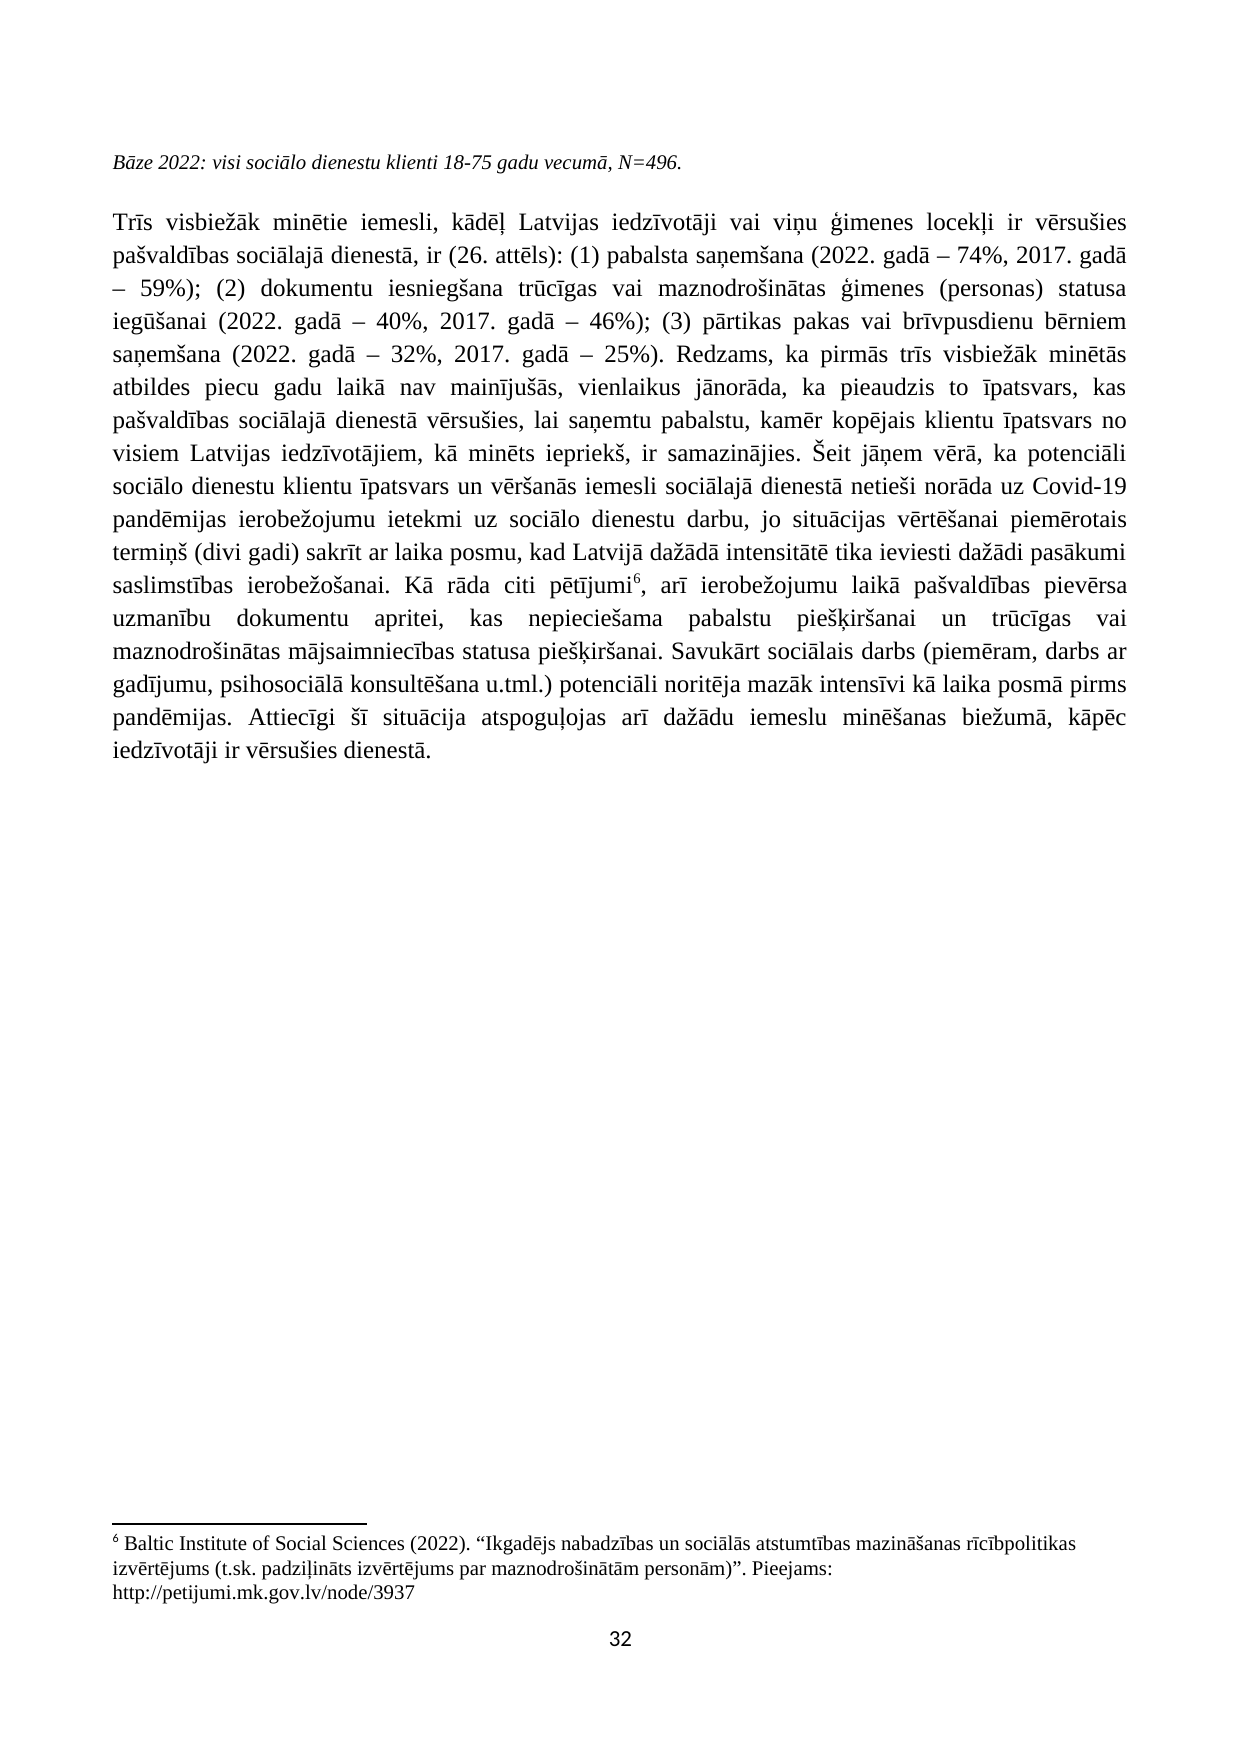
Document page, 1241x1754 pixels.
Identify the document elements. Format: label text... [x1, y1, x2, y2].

text Trīs visbiežāk minētie iemesli, kādēļ Latvijas iedzīvotāji vai viņu ģimenes locekļi ir vērsušies pašvaldības sociālajā dienestā, ir (26. attēls): (1) pabalsta saņemšana (2022. gadā – 74%, 2017. gadā – 59%); (2) dokumentu iesniegšana trūcīgas vai maznodrošinātas ģimenes (personas) statusa iegūšanai (2022. gadā – 40%, 2017. gadā – 46%); (3) pārtikas pakas vai brīvpusdienu bērniem saņemšana (2022. gadā – 32%, 2017. gadā – 25%). Redzams, ka pirmās trīs visbiežāk minētās atbildes piecu gadu laikā nav mainījušās, vienlaikus jānorāda, ka pieaudzis to īpatsvars, kas pašvaldības sociālajā dienestā vērsušies, lai saņemtu pabalstu, kamēr kopējais klientu īpatsvars no visiem Latvijas iedzīvotājiem, kā minēts iepriekš, ir samazinājies. Šeit jāņem vērā, ka potenciāli sociālo dienestu klientu īpatsvars un vēršanās iemesli sociālajā dienestā netieši norāda uz Covid-19 pandēmijas ierobežojumu ietekmi uz sociālo dienestu darbu, jo situācijas vērtēšanai piemērotais termiņš (divi gadi) sakrīt ar laika posmu, kad Latvijā dažādā intensitātē tika ieviesti dažādi pasākumi saslimstības ierobežošanai. Kā rāda citi pētījumi, arī ierobežojumu laikā pašvaldības pievērsa uzmanību dokumentu apritei, kas nepieciešama pabalstu piešķiršanai un trūcīgas vai maznodrošinātas mājsaimniecības statusa piešķiršanai. Savukārt sociālais darbs (piemēram, darbs ar gadījumu, psihosociālā konsultēšana u.tml.) potenciāli noritēja mazāk intensīvi kā laika posmā pirms pandēmijas. Attiecīgi šī situācija atspoguļojas arī dažādu iemeslu minēšanas biežumā, kāpēc iedzīvotāji ir vērsušies dienestā. [112, 207, 1128, 764]
text Bāze 2022: visi sociālo dienestu klienti 18-75 gadu vecumā, N=496. [112, 150, 1128, 174]
